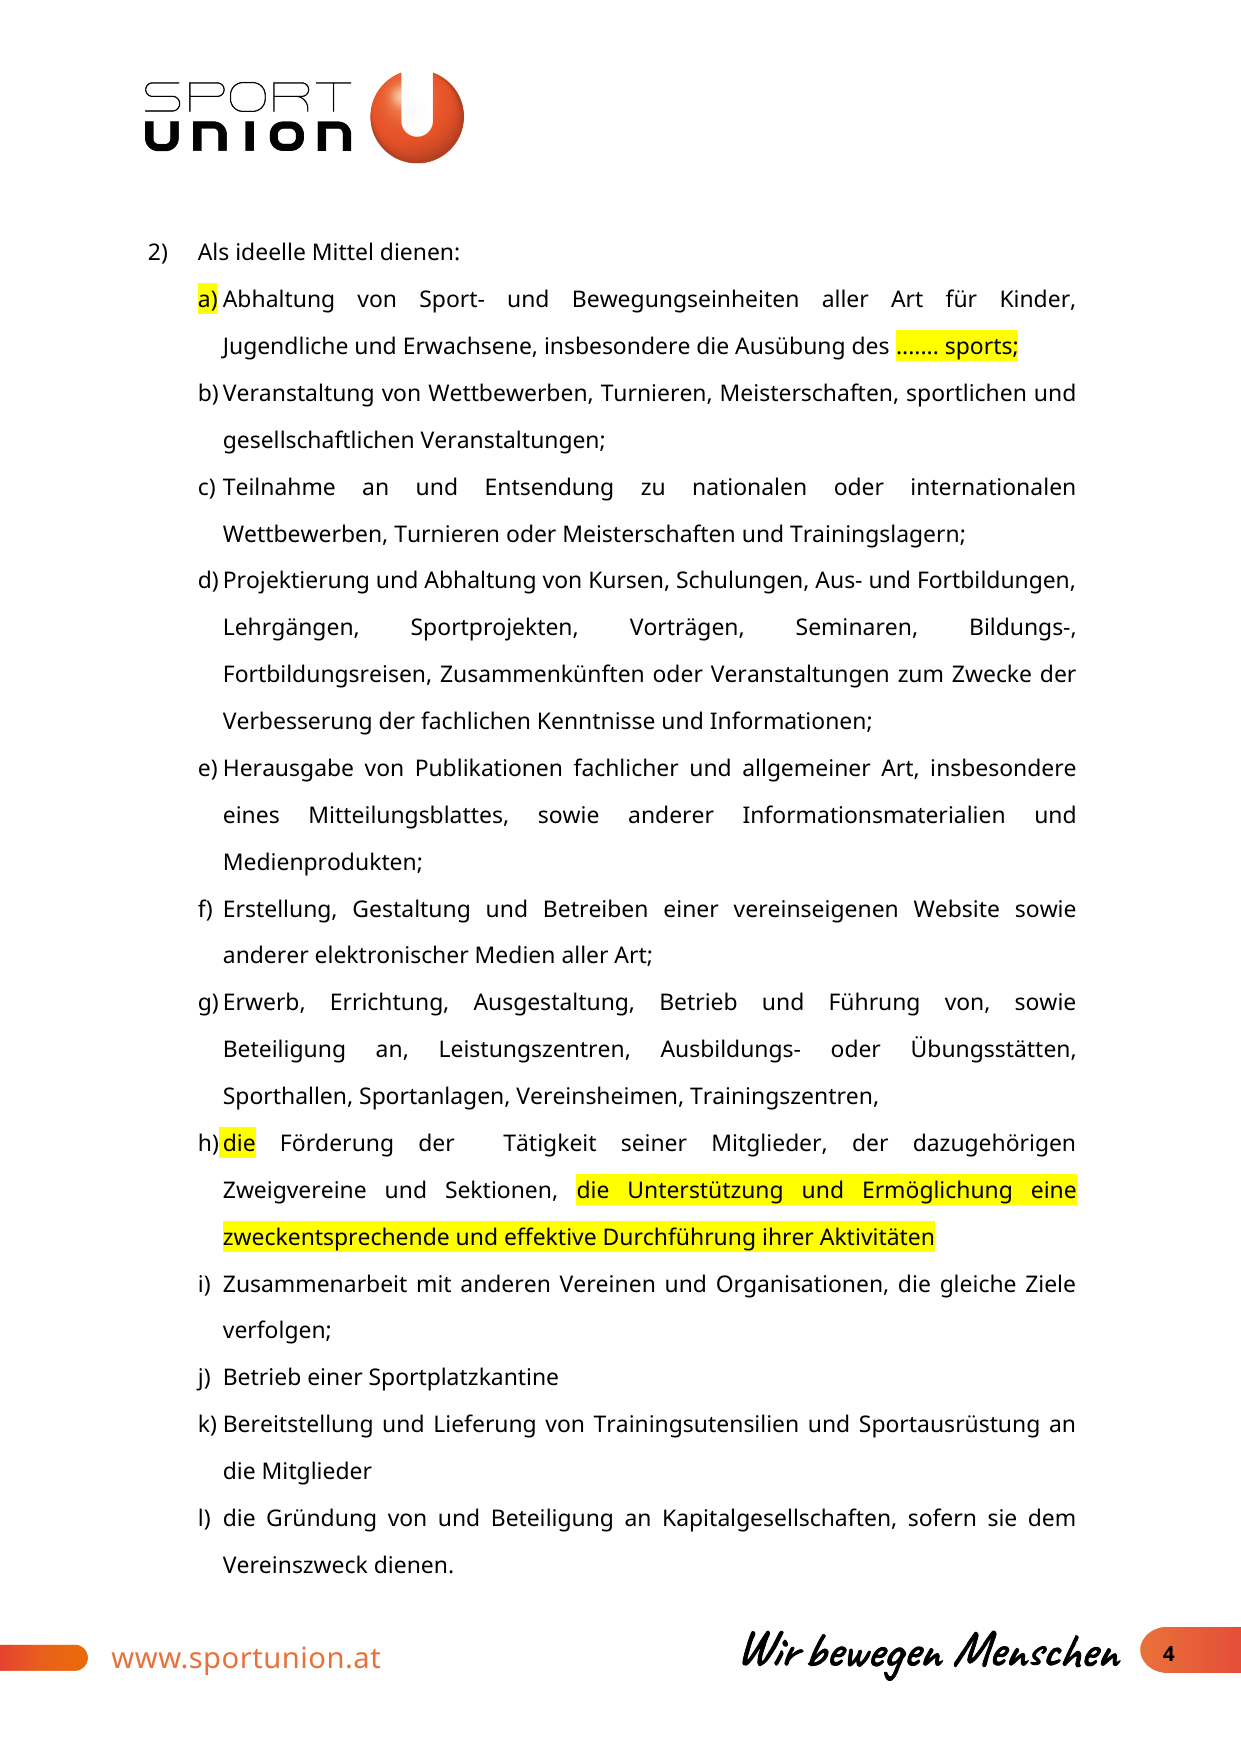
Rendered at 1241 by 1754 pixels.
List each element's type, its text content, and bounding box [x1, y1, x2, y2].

list Erstellung, Gestaltung und Betreiben einer vereinseigenen Website sowie anderer elektronischer Medien aller Art; [198, 892, 1077, 971]
list Abhaltung von Sport- und Bewegungseinheiten aller Art für Kinder, Jugendliche und Erwachsene, insbesondere die Ausübung des ....... sports; [198, 283, 1077, 361]
list Betrieb einer Sportplatzkantine [198, 1361, 1077, 1392]
list Zusammenarbeit mit anderen Vereinen und Organisationen, die gleiche Ziele verfolgen; [198, 1267, 1077, 1346]
list Als ideelle Mittel dienen: [148, 236, 1122, 267]
list die Förderung der Tätigkeit seiner Mitglieder, der dazugehörigen Zweigvereine und Sektionen, die Unterstützung und Ermöglichung eine zweckentsprechende und effektive Durchführung ihrer Aktivitäten [198, 1127, 1077, 1252]
picture [72, 0, 504, 210]
list die Gründung von und Beteiligung an Kapitalgesellschaften, sofern sie dem Vereinszweck dienen. [198, 1502, 1077, 1580]
list Veranstaltung von Wettbewerben, Turnieren, Meisterschaften, sportlichen und gesellschaftlichen Veranstaltungen; [198, 377, 1077, 455]
list Bereitstellung und Lieferung von Trainingsutensilien und Sportausrüstung an die Mitglieder [198, 1408, 1077, 1486]
list Herausgabe von Publikationen fachlicher und allgemeiner Art, insbesondere eines Mitteilungsblattes, sowie anderer Informationsmaterialien und Medienprodukten; [198, 752, 1077, 877]
picture [665, 1596, 1188, 1739]
list Erwerb, Errichtung, Ausgestaltung, Betrieb und Führung von, sowie Beteiligung an, Leistungszentren, Ausbildungs- oder Übungsstätten, Sporthallen, Sportanlagen, Vereinsheimen, Trainingszentren, [198, 986, 1077, 1111]
list Teilnahme an und Entsendung zu nationalen oder internationalen Wettbewerben, Turnieren oder Meisterschaften und Trainingslagern; [198, 471, 1077, 549]
list Projektierung und Abhaltung von Kursen, Schulungen, Aus- und Fortbildungen, Lehrgängen, Sportprojekten, Vorträgen, Seminaren, Bildungs-, Fortbildungsreisen, Zusammenkünften oder Veranstaltungen zum Zwecke der Verbesserung der fachlichen Kenntnisse und Informationen; [198, 564, 1077, 736]
picture [0, 1596, 649, 1739]
